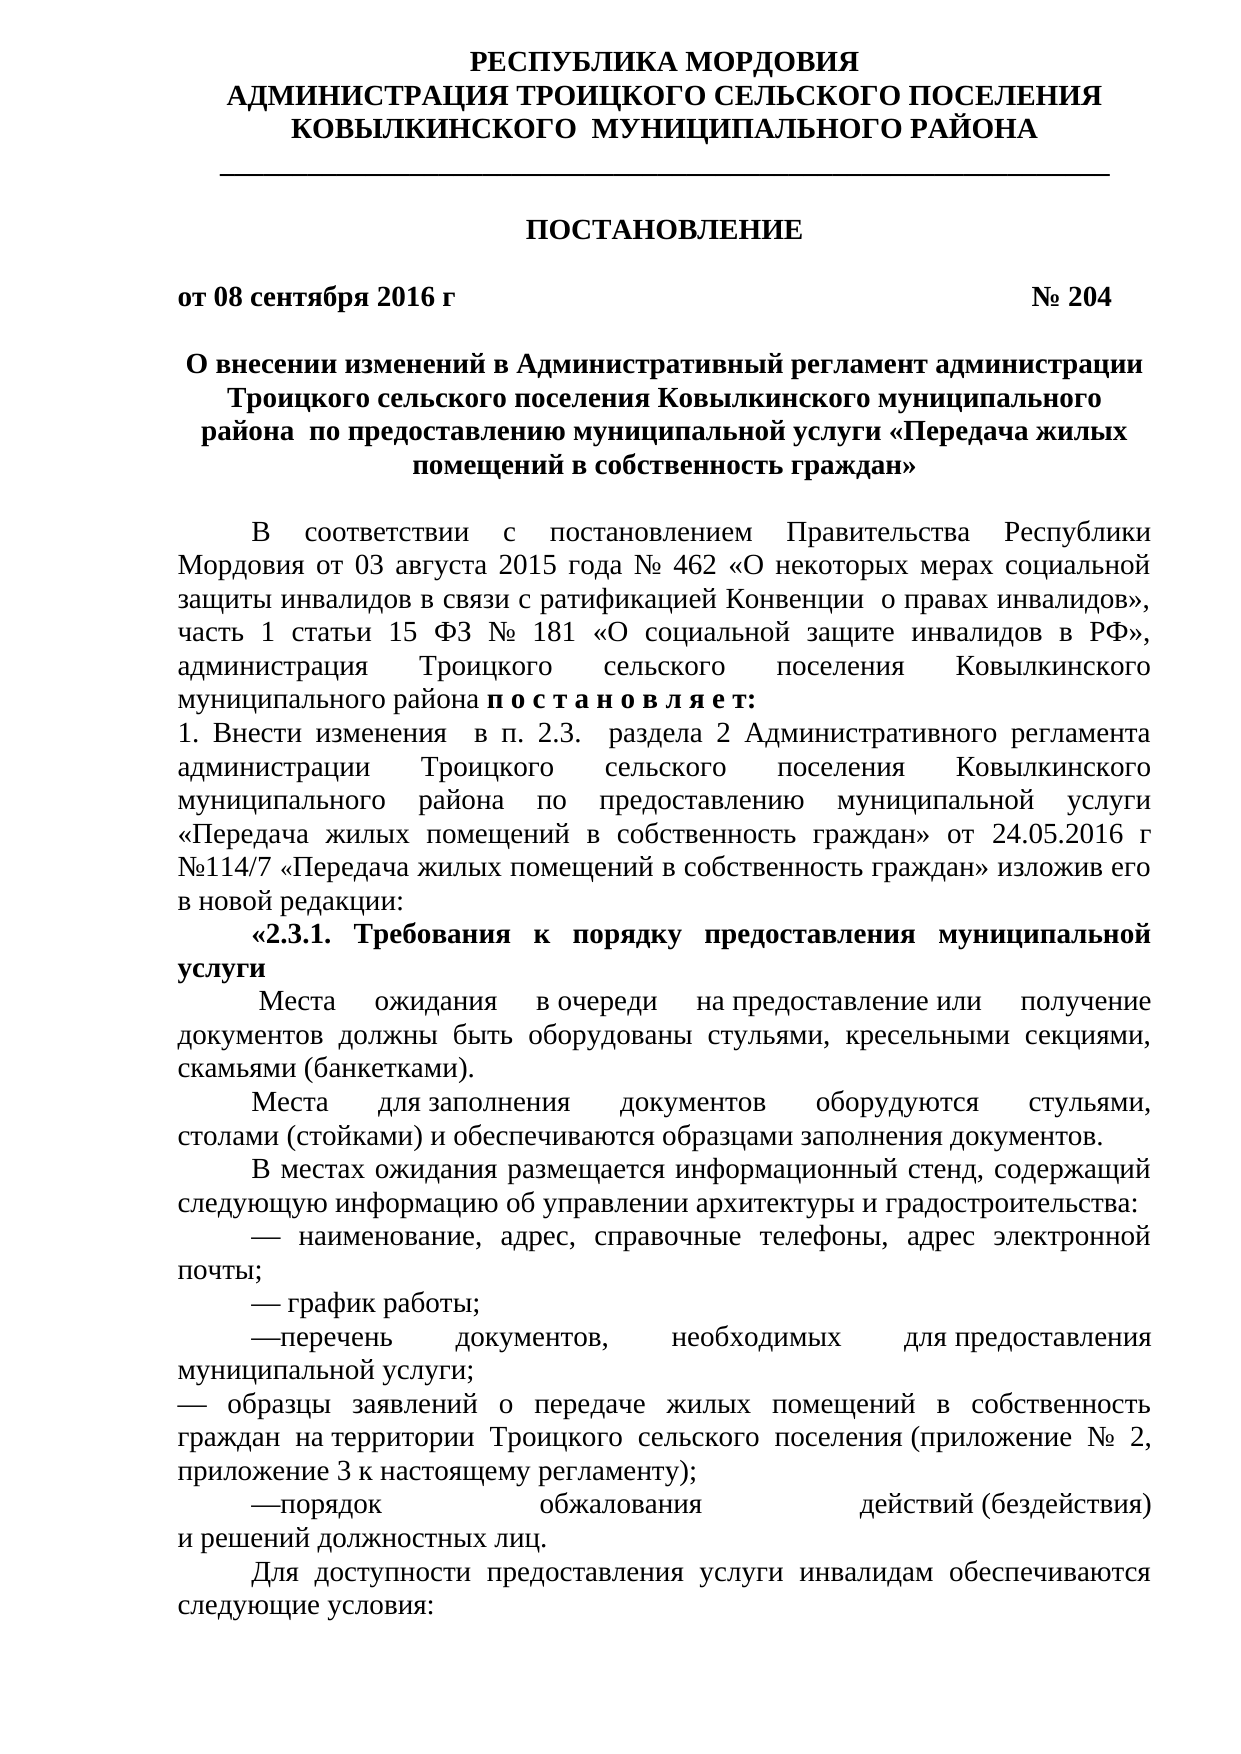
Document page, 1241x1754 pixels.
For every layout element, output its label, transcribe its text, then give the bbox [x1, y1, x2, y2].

text В местах ожидания размещается информационный стенд, содержащий следующую информацию об управлении архитектуры и градостроительства: [177, 1151, 1152, 1218]
text РЕСПУБЛИКА МОРДОВИЯ [177, 44, 1152, 78]
text — наименование, адрес, справочные телефоны, адрес электронной почты; [177, 1218, 1152, 1285]
text — график работы; [177, 1285, 1152, 1319]
text 1. Внести изменения в п. 2.3. раздела 2 Административного регламента администрации Троицкого сельского поселения Ковылкинского муниципального района по предоставлению муниципальной услуги «Передача жилых помещений в собственность граждан» от 24.05.2016 г №114/7 «Передача жилых помещений в собственность граждан» изложив его в новой редакции: [177, 715, 1152, 916]
text _____________________________________________________________ [177, 145, 1152, 178]
text от 08 сентября 2016 г № 204 [177, 279, 1152, 313]
text —перечень документов, необходимых для предоставления муниципальной услуги; [177, 1319, 1152, 1386]
text Места для заполнения документов оборудуются стульями, столами (стойками) и обеспечиваются образцами заполнения документов. [177, 1084, 1152, 1151]
text АДМИНИСТРАЦИЯ ТРОИЦКОГО СЕЛЬСКОГО ПОСЕЛЕНИЯ КОВЫЛКИНСКОГО МУНИЦИПАЛЬНОГО РАЙОНА [177, 78, 1152, 145]
text О внесении изменений в Административный регламент администрации Троицкого сельского поселения Ковылкинского муниципального района по предоставлению муниципальной услуги «Передача жилых помещений в собственность граждан» [177, 346, 1152, 480]
text — образцы заявлений о передаче жилых помещений в собственность граждан на территории Троицкого сельского поселения (приложение № 2, приложение 3 к настоящему регламенту); [177, 1386, 1152, 1487]
text В соответствии с постановлением Правительства Республики Мордовия от 03 августа 2015 года № 462 «О некоторых мерах социальной защиты инвалидов в связи с ратификацией Конвенции о правах инвалидов», часть 1 статьи 15 ФЗ № 181 «О социальной защите инвалидов в РФ», администрация Троицкого сельского поселения Ковылкинского муниципального района п о с т а н о в л я е т: [177, 514, 1152, 715]
text ПОСТАНОВЛЕНИЕ [177, 212, 1152, 246]
text Места ожидания в очереди на предоставление или получение документов должны быть оборудованы стульями, кресельными секциями, скамьями (банкетками). [177, 983, 1152, 1084]
text «2.3.1. Требования к порядку предоставления муниципальной услуги [177, 916, 1152, 983]
text Для доступности предоставления услуги инвалидам обеспечиваются следующие условия: [177, 1554, 1152, 1621]
text —порядок обжалования действий (бездействия) и решений должностных лиц. [177, 1487, 1152, 1554]
